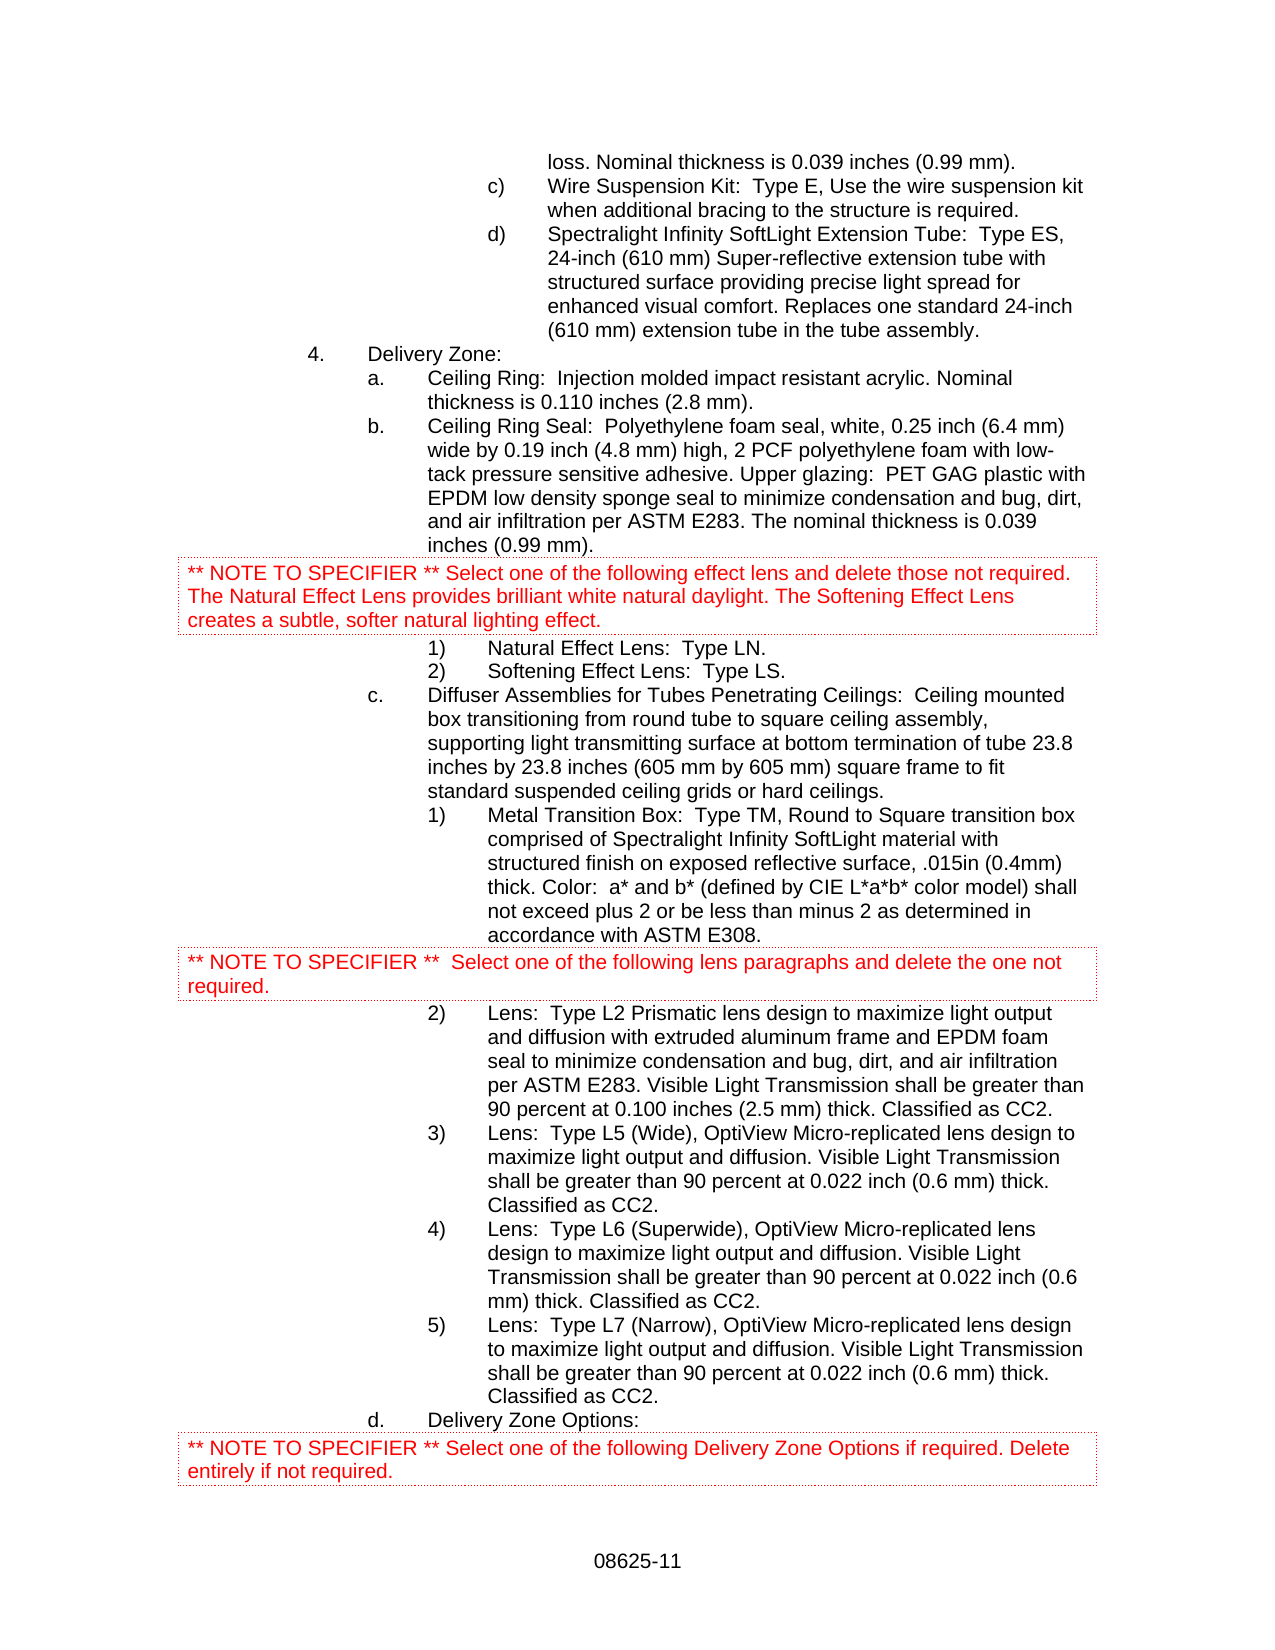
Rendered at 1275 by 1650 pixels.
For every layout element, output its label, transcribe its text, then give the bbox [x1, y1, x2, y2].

text Delivery Zone Options: [367, 1408, 1087, 1432]
text Lens: Type L6 (Superwide), OptiView Micro-replicated lens design to maximize light output and diffusion. Visible Light Transmission shall be greater than 90 percent at 0.022 inch (0.6 mm) thick. Classified as CC2. [427, 1217, 1087, 1312]
text Spectralight Infinity SoftLight Extension Tube: Type ES, 24-inch (610 mm) Super-reflective extension tube with structured surface providing precise light spread for enhanced visual comfort. Replaces one standard 24-inch (610 mm) extension tube in the tube assembly. [487, 222, 1087, 342]
text Ceiling Ring: Injection molded impact resistant acrylic. Nominal thickness is 0.110 inches (2.8 mm). [367, 366, 1087, 413]
text Diffuser Assemblies for Tubes Penetrating Ceilings: Ceiling mounted box transitioning from round tube to square ceiling assembly, supporting light transmitting surface at bottom termination of tube 23.8 inches by 23.8 inches (605 mm by 605 mm) square frame to fit standard suspended ceiling grids or hard ceilings. [367, 683, 1087, 803]
text Wire Suspension Kit: Type E, Use the wire suspension kit when additional bracing to the structure is required. [487, 174, 1087, 222]
text Ceiling Ring Seal: Polyethylene foam seal, white, 0.25 inch (6.4 mm) wide by 0.19 inch (4.8 mm) high, 2 PCF polyethylene foam with low-tack pressure sensitive adhesive. Upper glazing: PET GAG plastic with EPDM low density sponge seal to minimize condensation and bug, dirt, and air infiltration per ASTM E283. The nominal thickness is 0.039 inches (0.99 mm). [367, 413, 1087, 557]
text Lens: Type L5 (Wide), OptiView Micro-replicated lens design to maximize light output and diffusion. Visible Light Transmission shall be greater than 90 percent at 0.022 inch (0.6 mm) thick. Classified as CC2. [427, 1121, 1087, 1217]
text ** NOTE TO SPECIFIER ** Select one of the following effect lens and delete those not required. The Natural Effect Lens provides brilliant white natural daylight. The Softening Effect Lens creates a subtle, softer natural lighting effect. [178, 557, 1097, 635]
text ** NOTE TO SPECIFIER ** Select one of the following Delivery Zone Options if required. Delete entirely if not required. [178, 1432, 1097, 1486]
text Lens: Type L7 (Narrow), OptiView Micro-replicated lens design to maximize light output and diffusion. Visible Light Transmission shall be greater than 90 percent at 0.022 inch (0.6 mm) thick. Classified as CC2. [427, 1312, 1087, 1408]
text Metal Transition Box: Type TM, Round to Square transition box comprised of Spectralight Infinity SoftLight material with structured finish on exposed reflective surface, .015in (0.4mm) thick. Color: a* and b* (defined by CIE L*a*b* color model) shall not exceed plus 2 or be less than minus 2 as determined in accordance with ASTM E308. [427, 803, 1087, 947]
text Lens: Type L2 Prismatic lens design to maximize light output and diffusion with extruded aluminum frame and EPDM foam seal to minimize condensation and bug, dirt, and air infiltration per ASTM E283. Visible Light Transmission shall be greater than 90 percent at 0.100 inches (2.5 mm) thick. Classified as CC2. [427, 1001, 1087, 1121]
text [487, 150, 1087, 174]
text Delivery Zone: [307, 342, 1087, 366]
text ** NOTE TO SPECIFIER ** Select one of the following lens paragraphs and delete the one not required. [178, 947, 1097, 1001]
text Softening Effect Lens: Type LS. [427, 659, 1087, 683]
text Natural Effect Lens: Type LN. [427, 635, 1087, 659]
